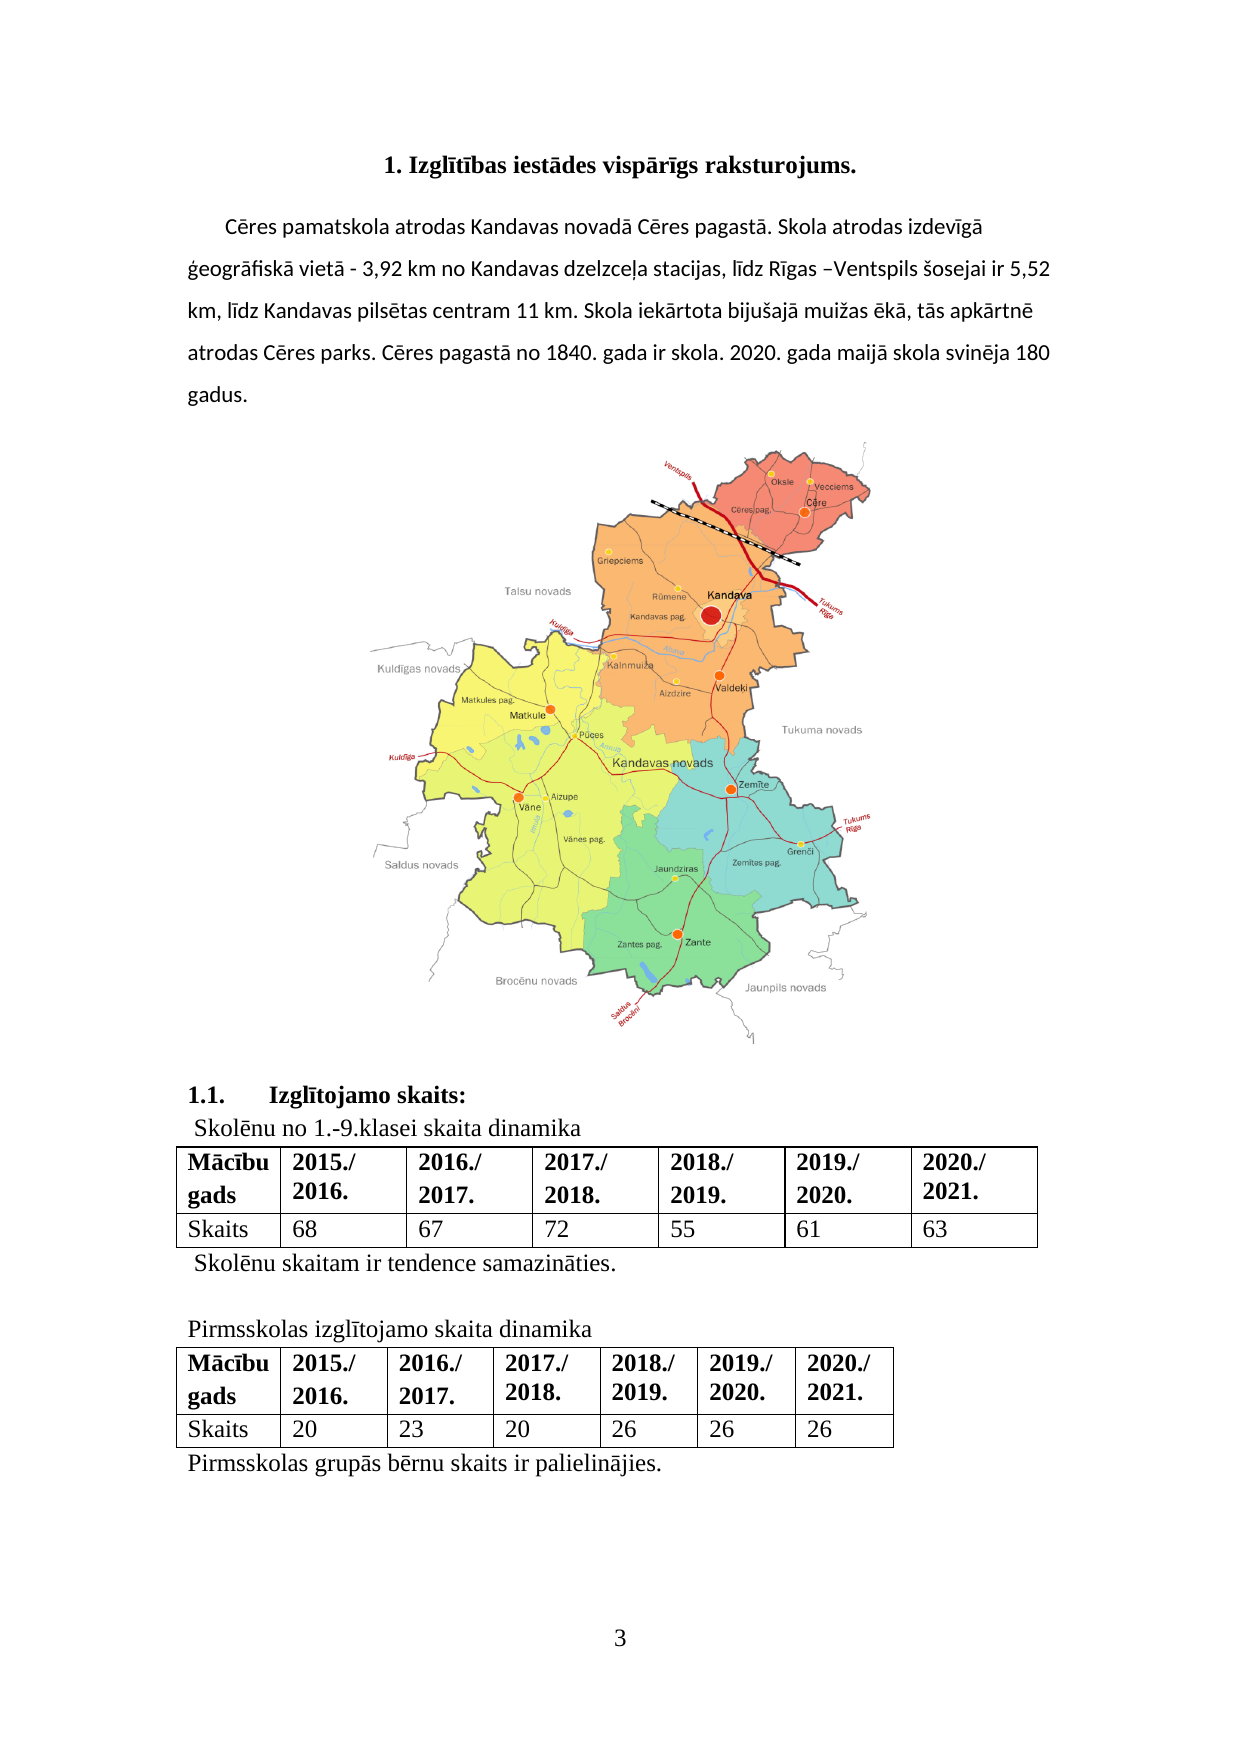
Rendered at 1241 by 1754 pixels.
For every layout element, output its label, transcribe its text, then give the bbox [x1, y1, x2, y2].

text Skolēnu no 1.-9.klasei skaita dinamika [187, 1113, 1053, 1142]
text Pirmsskolas izglītojamo skaita dinamika [187, 1314, 1053, 1342]
text 1. Izglītības iestādes vispārīgs raksturojums. [187, 150, 1053, 179]
picture [369, 442, 871, 1044]
table_header 2020./ 2021. [912, 1148, 1037, 1213]
table_cell 72 [533, 1214, 658, 1247]
table_cell 67 [407, 1214, 532, 1247]
table_header 2017./ 2018. [533, 1148, 658, 1213]
text Cēres pamatskola atrodas Kandavas novadā Cēres pagastā. Skola atrodas izdevīgā ģeogrāfiskā vietā - 3,92 km no Kandavas dzelzceļa stacijas, līdz Rīgas –Ventspils šosejai ir 5,52 km, līdz Kandavas pilsētas centram 11 km. Skola iekārtota bijušajā muižas ēkā, tās apkārtnē atrodas Cēres parks. Cēres pagastā no 1840. gada ir skola. 2020. gada maijā skola svinēja 180 gadus. [187, 212, 1053, 408]
table_cell 61 [786, 1214, 911, 1247]
table_header Mācību gads [177, 1148, 280, 1213]
table_cell Skaits [177, 1214, 280, 1247]
table_header 2018./ 2019. [601, 1348, 697, 1413]
table_cell Skaits [177, 1415, 280, 1447]
table_cell 23 [388, 1415, 493, 1447]
table_cell 20 [281, 1415, 387, 1447]
list Izglītojamo skaits: [187, 1080, 1053, 1109]
table_cell 20 [494, 1415, 600, 1447]
table_header 2019./ 2020. [698, 1348, 795, 1413]
table_cell 26 [601, 1415, 697, 1447]
table_header 2017./ 2018. [494, 1348, 600, 1413]
table_cell 55 [659, 1214, 784, 1247]
table_header 2015./ 2016. [281, 1348, 387, 1413]
table_cell 26 [796, 1415, 893, 1447]
text Skolēnu skaitam ir tendence samazināties. [187, 1248, 1053, 1276]
table_cell 63 [912, 1214, 1037, 1247]
table_header Mācību gads [177, 1348, 280, 1413]
table_header 2015./ 2016. [281, 1148, 406, 1213]
table_cell 26 [698, 1415, 795, 1447]
table_header 2016./ 2017. [388, 1348, 493, 1413]
text Pirmsskolas grupās bērnu skaits ir palielinājies. [187, 1448, 1053, 1477]
table_header 2016./ 2017. [407, 1148, 532, 1213]
table_header 2019./ 2020. [786, 1148, 911, 1213]
table_header 2018./ 2019. [659, 1148, 784, 1213]
table_cell 68 [281, 1214, 406, 1247]
table_header 2020./ 2021. [796, 1348, 893, 1413]
